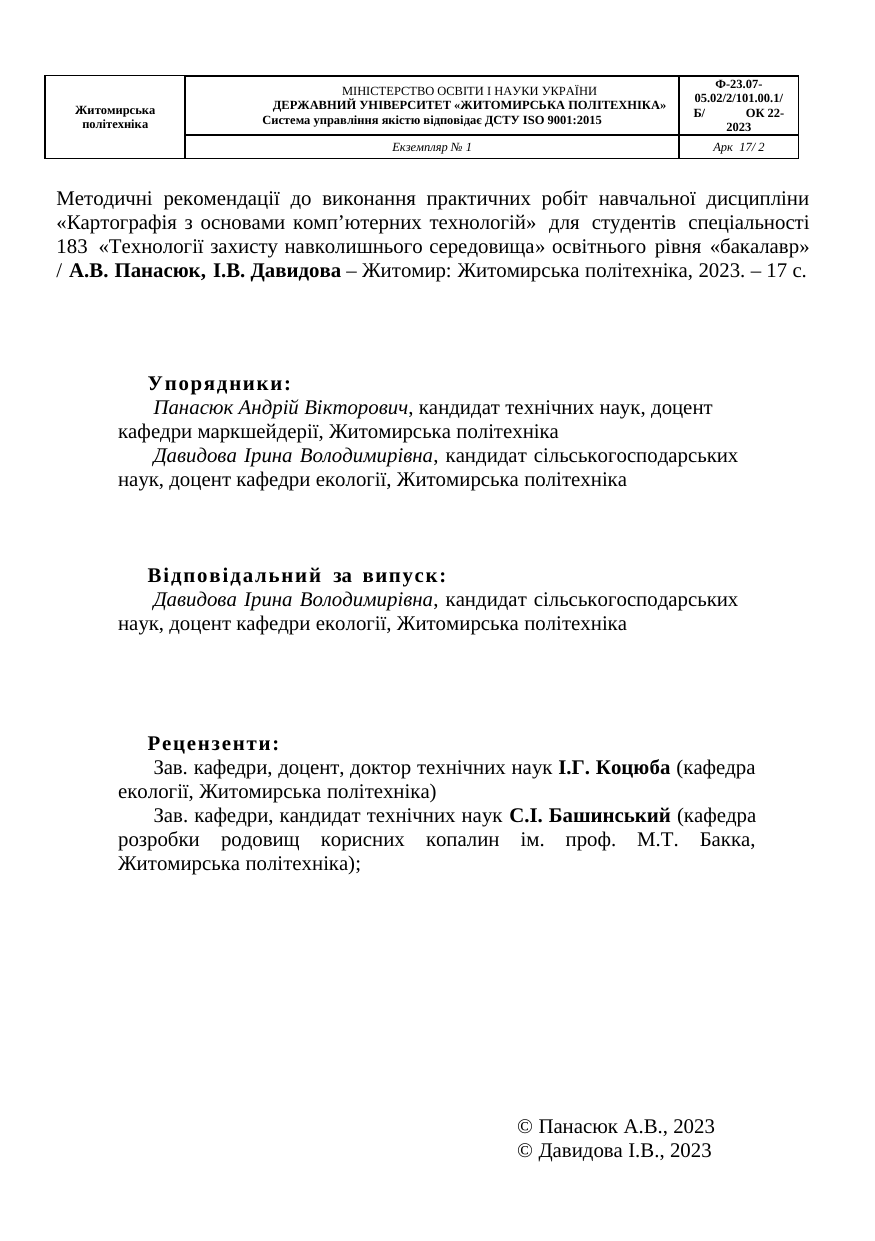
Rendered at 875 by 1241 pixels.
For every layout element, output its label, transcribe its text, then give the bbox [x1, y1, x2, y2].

text Зав. кафедри, кандидат технічних наук С.І. Башинський (кафедра розробки родовищ корисних копалин ім. проф. М.Т. Бакка, Житомирська політехніка); [118, 803, 756, 875]
text Давидова Ірина Володимирівна, кандидат сільськогосподарських наук, доцент кафедри екології, Житомирська політехніка [118, 587, 739, 635]
text  Панасюк А.В., 2023 [517, 1113, 809, 1138]
text Зав. кафедри, доцент, доктор технічних наук І.Г. Коцюба (кафедра екології, Житомирська політехніка) [118, 755, 756, 803]
text  Давидова І.В., 2023 [517, 1138, 809, 1162]
text Методичні рекомендації до виконання практичних робіт навчальної дисципліни «Картографія з основами комп’ютерних технологій» для студентів спеціальності 183 «Технології захисту навколишнього середовища» освітнього рівня «бакалавр» / А.В. Панасюк, І.В. Давидова – Житомир: Житомирська політехніка, 2023. – 17 с. [56, 186, 809, 282]
subtitle Відповідальний за випуск: [147, 563, 809, 587]
subtitle Рецензенти: [147, 731, 809, 755]
text Панасюк Андрій Вікторович, кандидат технічних наук, доцент кафедри маркшейдерії, Житомирська політехніка [118, 395, 713, 443]
subtitle Упорядники: [147, 371, 809, 395]
text Давидова Ірина Володимирівна, кандидат сільськогосподарських наук, доцент кафедри екології, Житомирська політехніка [118, 443, 739, 491]
